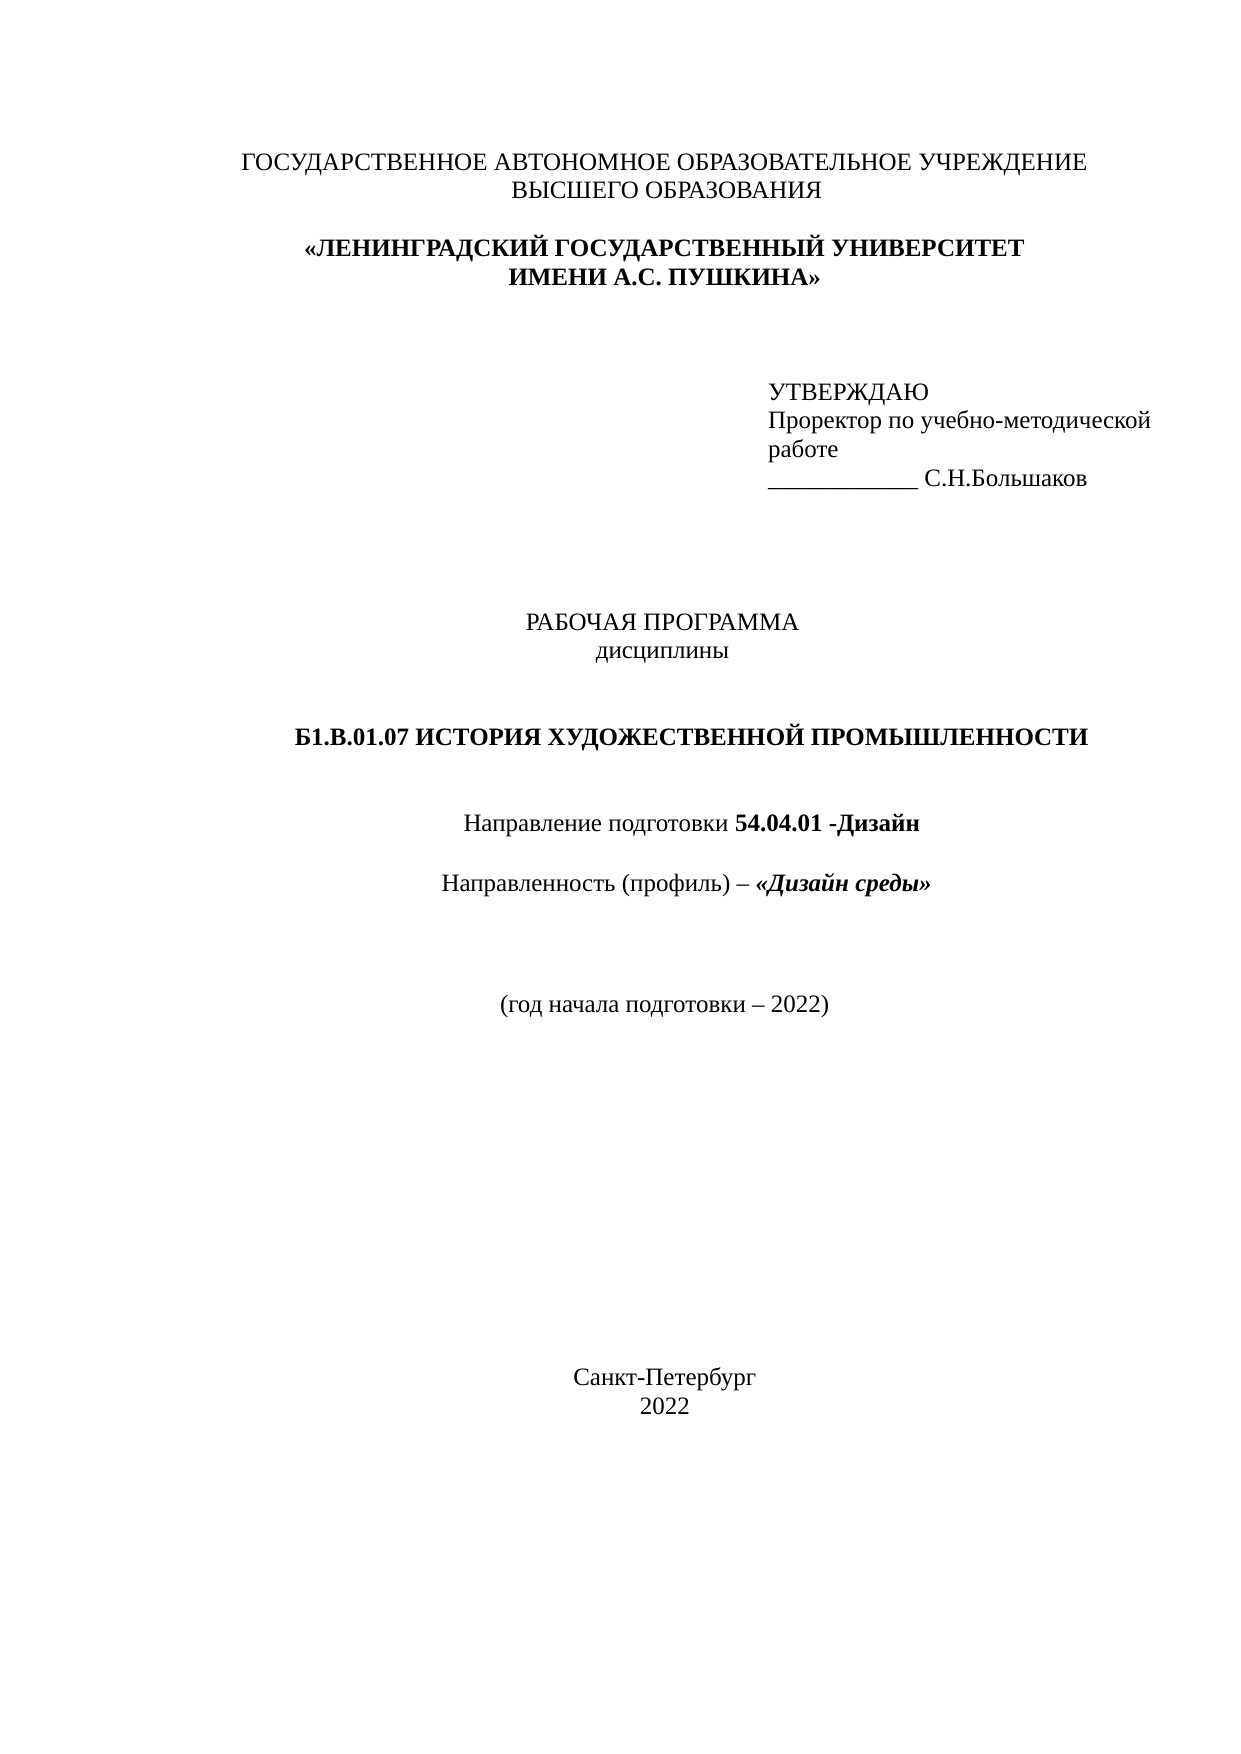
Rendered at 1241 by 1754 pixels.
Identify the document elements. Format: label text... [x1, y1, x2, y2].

text ____________ С.Н.Большаков [181, 463, 1152, 492]
text Направленность (профиль) – «Дизайн среды» [173, 868, 1152, 897]
text УТВЕРЖДАЮ [181, 377, 1152, 406]
text Б1.В.01.07 ИСТОРИЯ ХУДОЖЕСТВЕННОЙ ПРОМЫШЛЕННОСТИ [181, 722, 1152, 751]
text Санкт-Петербург [177, 1362, 1152, 1391]
text «ЛЕНИНГРАДСКИЙ ГОСУДАРСТВЕННЫЙ УНИВЕРСИТЕТ [177, 233, 1152, 262]
text Направление подготовки 54.04.01 -Дизайн [181, 808, 1152, 837]
text ГОСУДАРСТВЕННОЕ АВТОНОМНОЕ ОБРАЗОВАТЕЛЬНОЕ УЧРЕЖДЕНИЕ ВЫСШЕГО ОБРАЗОВАНИЯ [177, 147, 1152, 204]
text РАБОЧАЯ ПРОГРАММА [173, 607, 1152, 636]
text работе [181, 434, 1152, 463]
text (год начала подготовки – 2022) [177, 989, 1152, 1017]
text 2022 [177, 1391, 1152, 1420]
text Проректор по учебно-методической [181, 406, 1152, 434]
text ИМЕНИ А.С. ПУШКИНА» [177, 262, 1152, 291]
text дисциплины [173, 636, 1152, 664]
